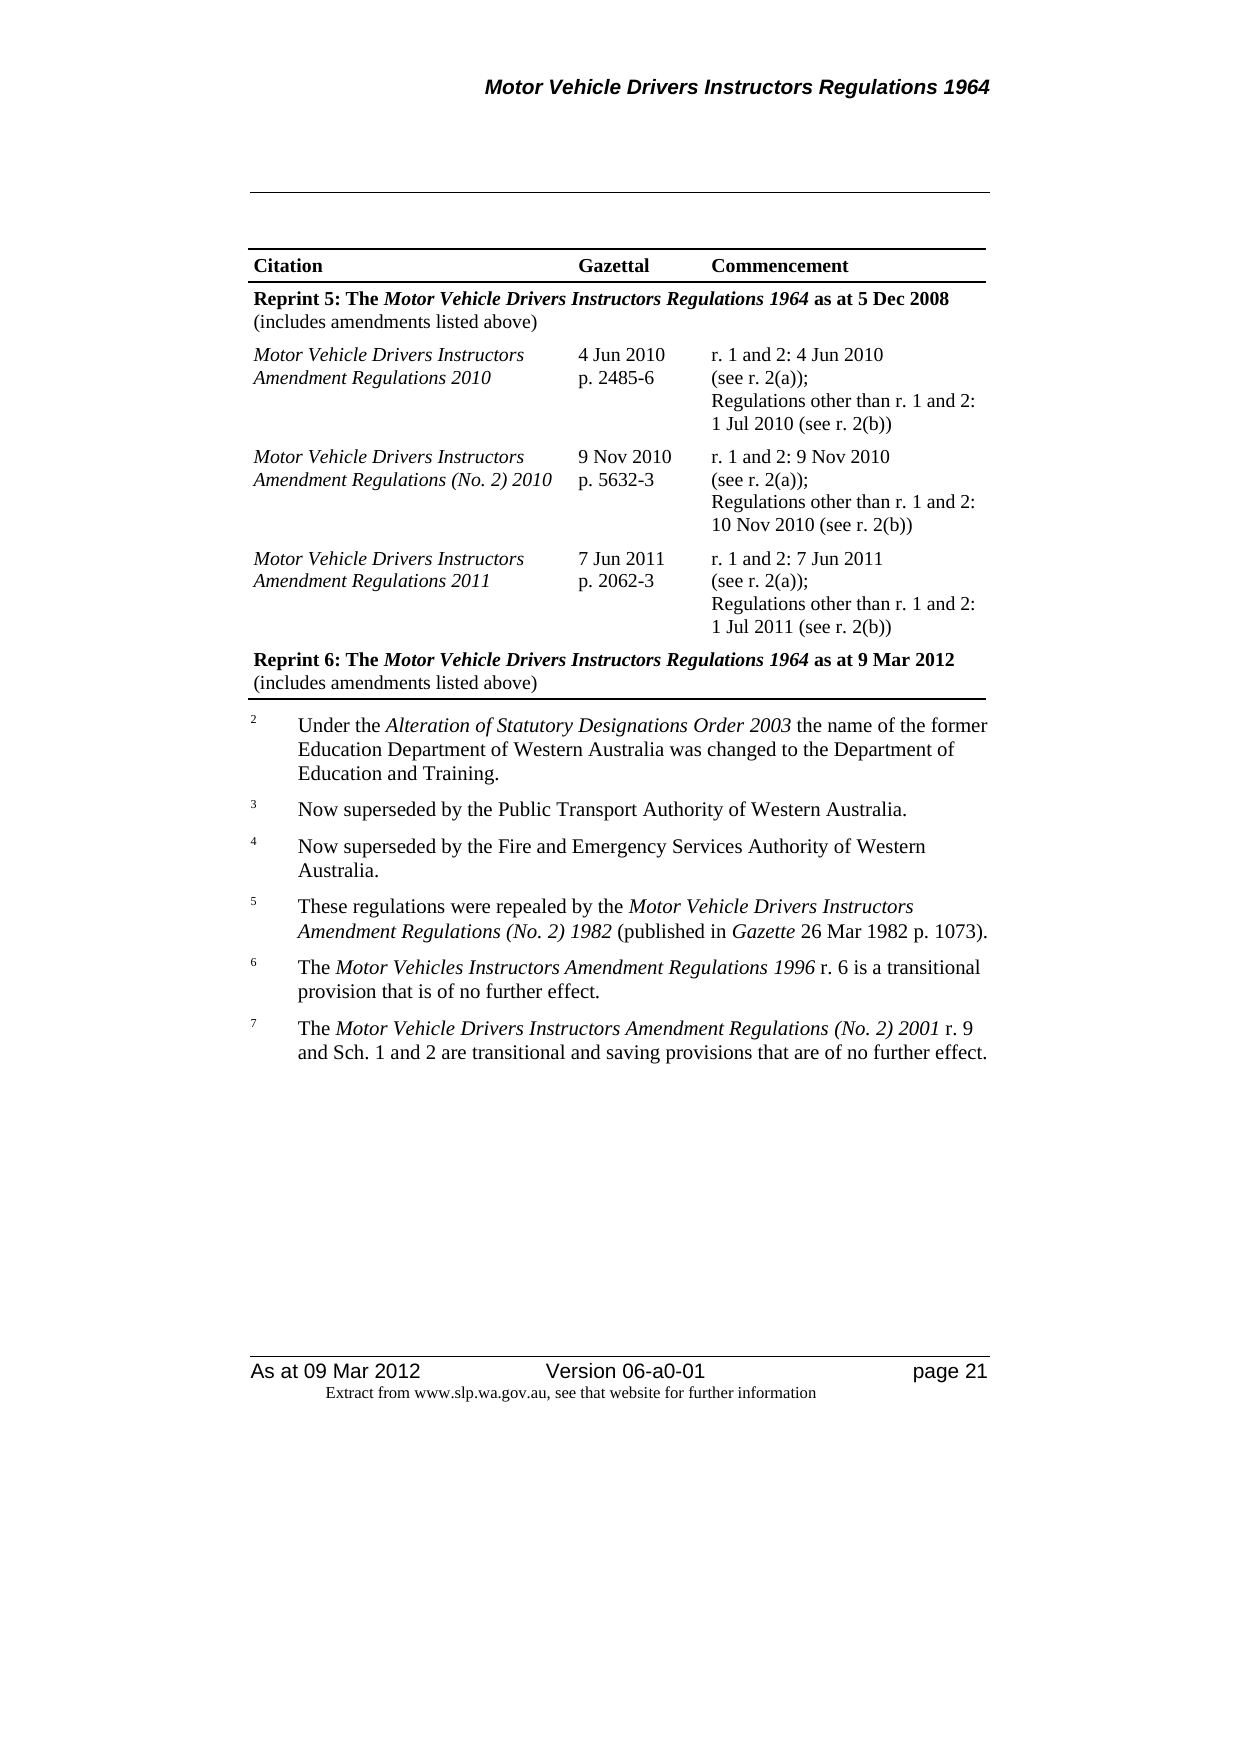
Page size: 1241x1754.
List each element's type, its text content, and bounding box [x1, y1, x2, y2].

table_header Gazettal [572, 250, 705, 281]
text 5 These regulations were repealed by the Motor Vehicle Drivers Instructors Amendment Regulations (No. 2) 1982 (published in Gazette 26 Mar 1982 p. 1073). [250, 894, 990, 943]
table_cell Motor Vehicle Drivers Instructors Amendment Regulations 2011 [248, 540, 572, 642]
text 2 Under the Alteration of Statutory Designations Order 2003 the name of the former Education Department of Western Australia was changed to the Department of Education and Training. [250, 713, 990, 785]
text 7 The Motor Vehicle Drivers Instructors Amendment Regulations (No. 2) 2001 r. 9 and Sch. 1 and 2 are transitional and saving provisions that are of no er effect. [250, 1016, 990, 1064]
text 6 The Motor Vehicles Instructors Amendment Regulations 1996 r. 6 is a transitional provision that is of no further effect. [250, 955, 990, 1003]
table_cell Motor Vehicle Drivers Instructors Amendment Regulations 2010 [248, 337, 572, 439]
table_cell 9 Nov 2010 p. 5632-3 [572, 439, 705, 540]
table_header Citation [248, 250, 572, 281]
table_cell Reprint 5: The Motor Vehicle Drivers Instructors Regulations 1964 as at 5 Dec 2008 (includes amendments listed above) [248, 283, 986, 337]
text 3 Now superseded by the Public Transport Authority of Western Australia. [250, 797, 990, 821]
table_cell Motor Vehicle Drivers Instructors Amendment Regulations (No. 2) 2010 [248, 439, 572, 540]
table_cell Reprint 6: The Motor Vehicle Drivers Instructors Regulations 1964 as at 9 Mar 2012 (includes amendments listed above) [248, 642, 986, 698]
table_cell 7 Jun 2011 p. 2062-3 [572, 540, 705, 642]
table_cell 4 Jun 2010 p. 2485-6 [572, 337, 705, 439]
text 4 Now superseded by the Fire and Emergency Services Authority of Western Australia. [250, 834, 990, 882]
table_cell r. 1 and 2: 7 Jun 2011 (see r. 2(a)); Regulations other than r. 1 and 2: 1 Jul 2011 (see r. 2(b)) [705, 540, 986, 642]
table_cell r. 1 and 2: 4 Jun 2010 (see r. 2(a)); Regulations other than r. 1 and 2: 1 Jul 2010 (see r. 2(b)) [705, 337, 986, 439]
table_header Commencement [705, 250, 986, 281]
table_cell r. 1 and 2: 9 Nov 2010 (see r. 2(a)); Regulations other than r. 1 and 2: 10 Nov 2010 (see r. 2(b)) [705, 439, 986, 540]
